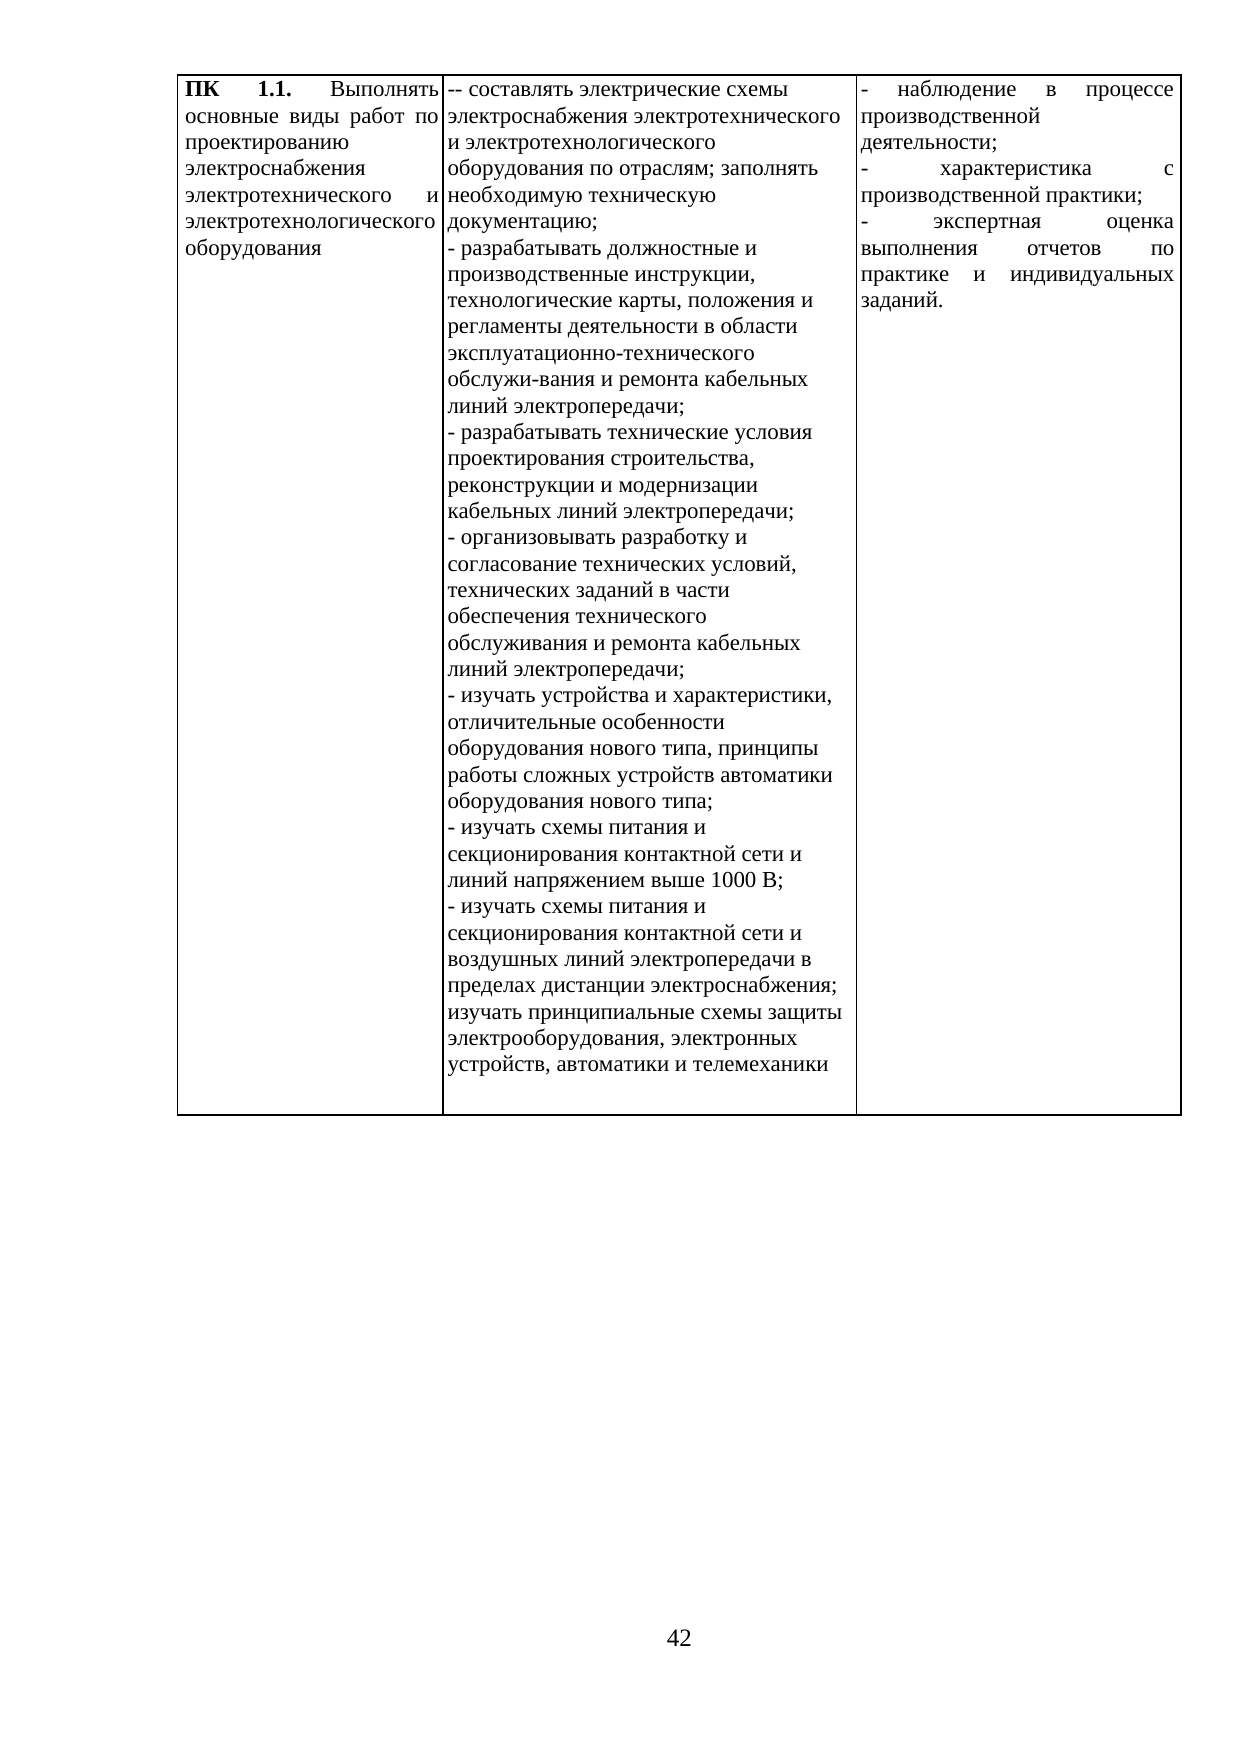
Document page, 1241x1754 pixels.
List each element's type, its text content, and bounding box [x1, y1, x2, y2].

table_cell ПК 1.1. Выполнять основные виды работ по проектированию электроснабжения электротехнического и электротехнологического оборудования [178, 76, 442, 1114]
table_cell - наблюдение в процессе производственной деятельности; - характеристика с производственной практики; - экспертная оценка выполнения отчетов по практике и индивидуальных заданий. [857, 76, 1180, 1114]
table_cell -- составлять электрические схемы электроснабжения электротехнического и электротехнологического оборудования по отраслям; заполнять необходимую техническую документацию; - разрабатывать должностные и производственные инструкции, технологические карты, положения и регламенты деятельности в области эксплуатационно-технического обслужи-вания и ремонта кабельных линий электропередачи; - разрабатывать технические условия проектирования строительства, реконструкции и модернизации кабельных линий электропередачи; - организовывать разработку и согласование технических условий, технических заданий в части обеспечения технического обслуживания и ремонта кабельных линий электропередачи; - изучать устройства и характеристики, отличительные особенности оборудования нового типа, принципы работы сложных устройств автоматики оборудования нового типа; - изучать схемы питания и секционирования контактной сети и линий напряжением выше 1000 В; - изучать схемы питания и секционирования контактной сети и воздушных линий электропередачи в пределах дистанции электроснабжения; изучать принципиальные схемы защиты электрооборудования, электронных устройств, автоматики и телемеханики [444, 76, 856, 1114]
